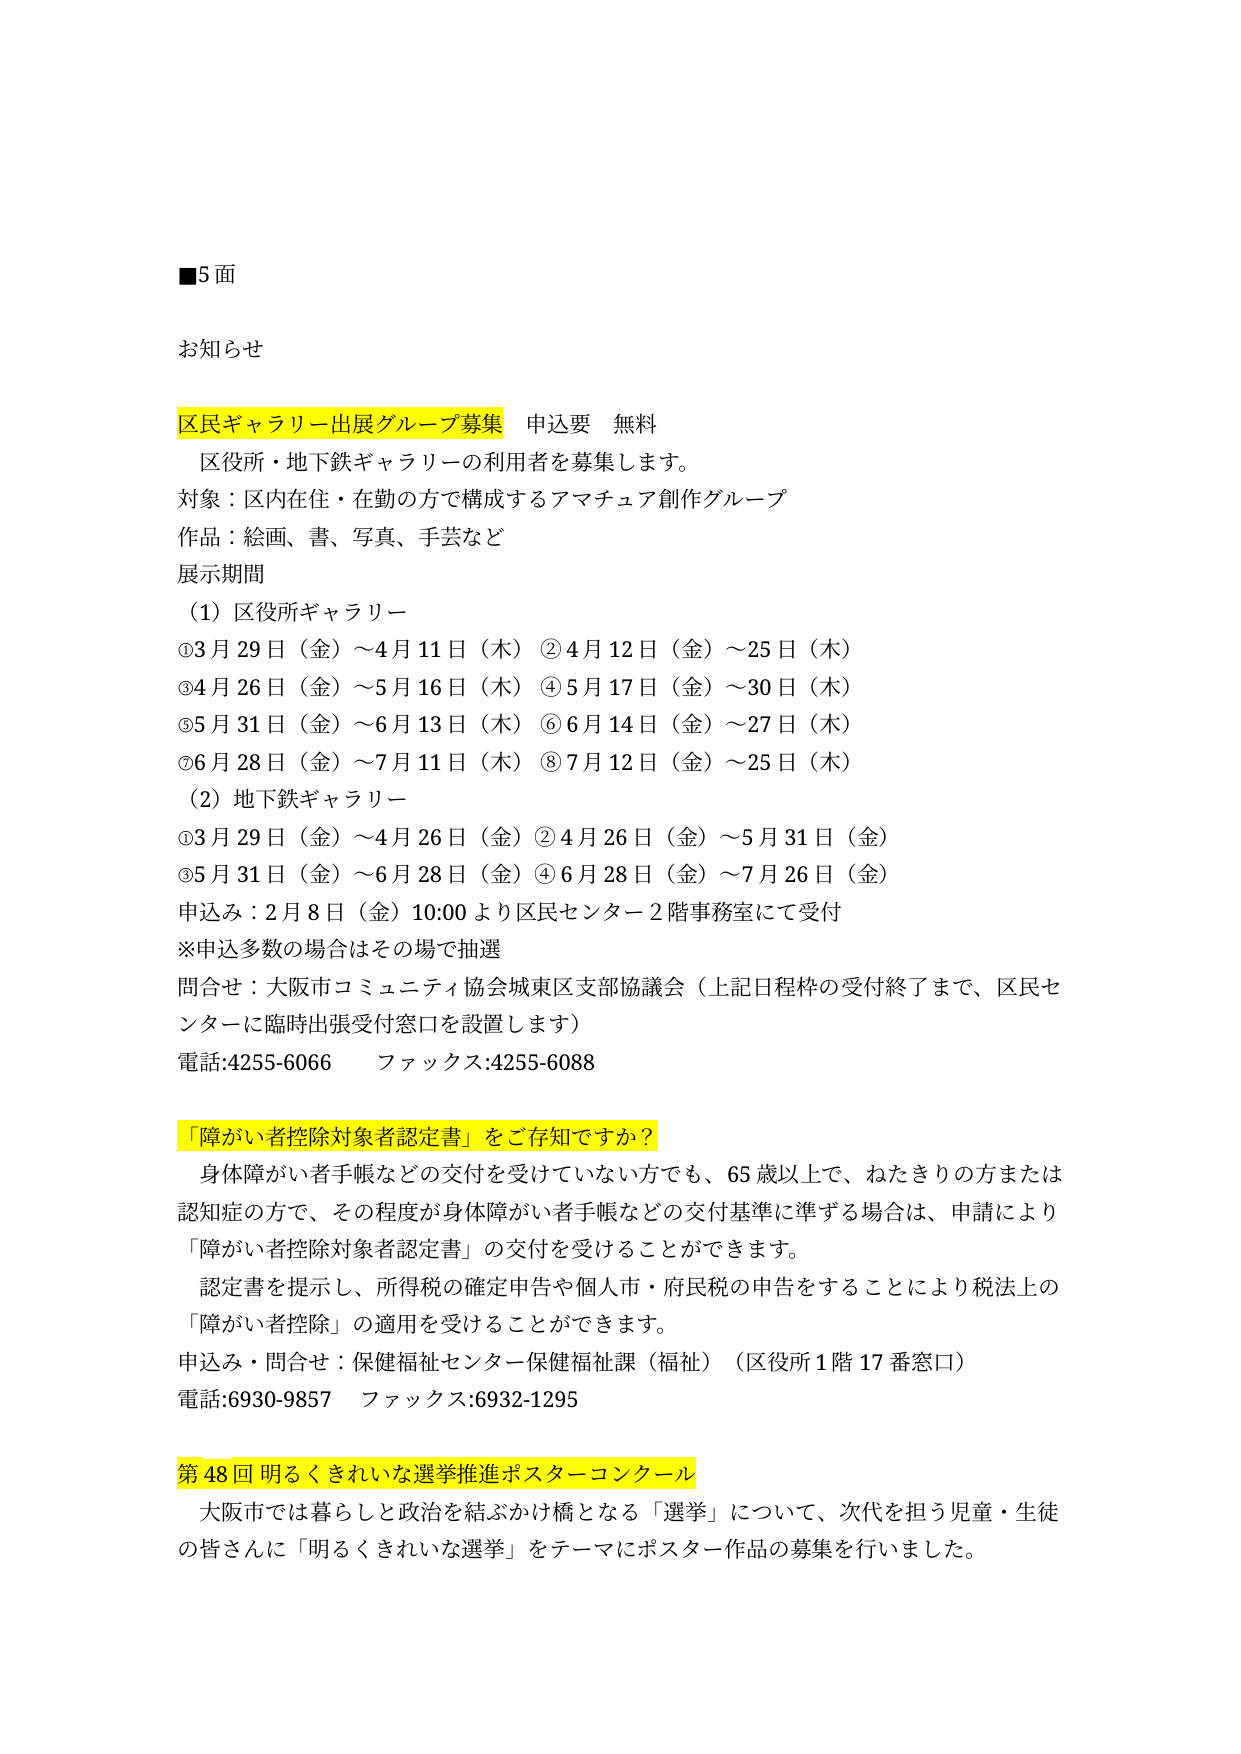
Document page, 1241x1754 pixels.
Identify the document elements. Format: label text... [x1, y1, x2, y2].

text ⑤5月31日（金）～6月13日（木） ⑥6月14日（金）～27日（木） [177, 704, 1063, 742]
text 電話:6930-9857 ファックス:6932-1295 [177, 1379, 1063, 1417]
text 問合せ：大阪市コミュニティ協会城東区支部協議会（上記日程枠の受付終了まで、区民センターに臨時出張受付窓口を設置します） [177, 967, 1063, 1042]
text ⑦6月28日（金）～7月11日（木） ⑧7月12日（金）～25日（木） [177, 742, 1063, 779]
text ①3月29日（金）～4月26日（金）②4月26日（金）～5月31日（金） [177, 817, 1063, 854]
text ③5月31日（金）～6月28日（金）④6月28日（金）～7月26日（金） [177, 854, 1063, 892]
text ①3月29日（金）～4月11日（木） ②4月12日（金）～25日（木） [177, 629, 1063, 667]
text 対象：区内在住・在勤の方で構成するアマチュア創作グループ [177, 479, 1063, 517]
text 申込み・問合せ：保健福祉センター保健福祉課（福祉）（区役所1階 17 番窓口） [177, 1342, 1063, 1379]
text 申込み：2月8日（金）10:00より区民センター２階事務室にて受付 [177, 892, 1063, 929]
text （1）区役所ギャラリー [177, 592, 1063, 629]
text ※申込多数の場合はその場で抽選 [177, 929, 1063, 967]
text 展示期間 [177, 554, 1063, 592]
text ■5面 [177, 254, 1063, 292]
text 区民ギャラリー出展グループ募集 申込要 無料 [177, 404, 1063, 442]
text 第48回 明るくきれいな選挙推進ポスターコンクール [177, 1454, 1063, 1492]
text お知らせ [177, 329, 1063, 367]
text 認定書を提示し、所得税の確定申告や個人市・府民税の申告をすることにより税法上の「障がい者控除」の適用を受けることができます。 [177, 1267, 1063, 1342]
text 区役所・地下鉄ギャラリーの利用者を募集します。 [177, 442, 1063, 479]
text （2）地下鉄ギャラリー [177, 779, 1063, 817]
text 作品：絵画、書、写真、手芸など [177, 517, 1063, 554]
text 「障がい者控除対象者認定書」をご存知ですか？ [177, 1117, 1063, 1154]
text 身体障がい者手帳などの交付を受けていない方でも、65歳以上で、ねたきりの方または認知症の方で、その程度が身体障がい者手帳などの交付基準に準ずる場合は、申請により「障がい者控除対象者認定書」の交付を受けることができます。 [177, 1154, 1063, 1267]
text ③4月26日（金）～5月16日（木） ④5月17日（金）～30日（木） [177, 667, 1063, 704]
text 大阪市では暮らしと政治を結ぶかけ橋となる「選挙」について、次代を担う児童・生徒の皆さんに「明るくきれいな選挙」をテーマにポスター作品の募集を行いました。 [177, 1492, 1063, 1567]
text 電話:4255-6066 ファックス:4255-6088 [177, 1042, 1063, 1079]
